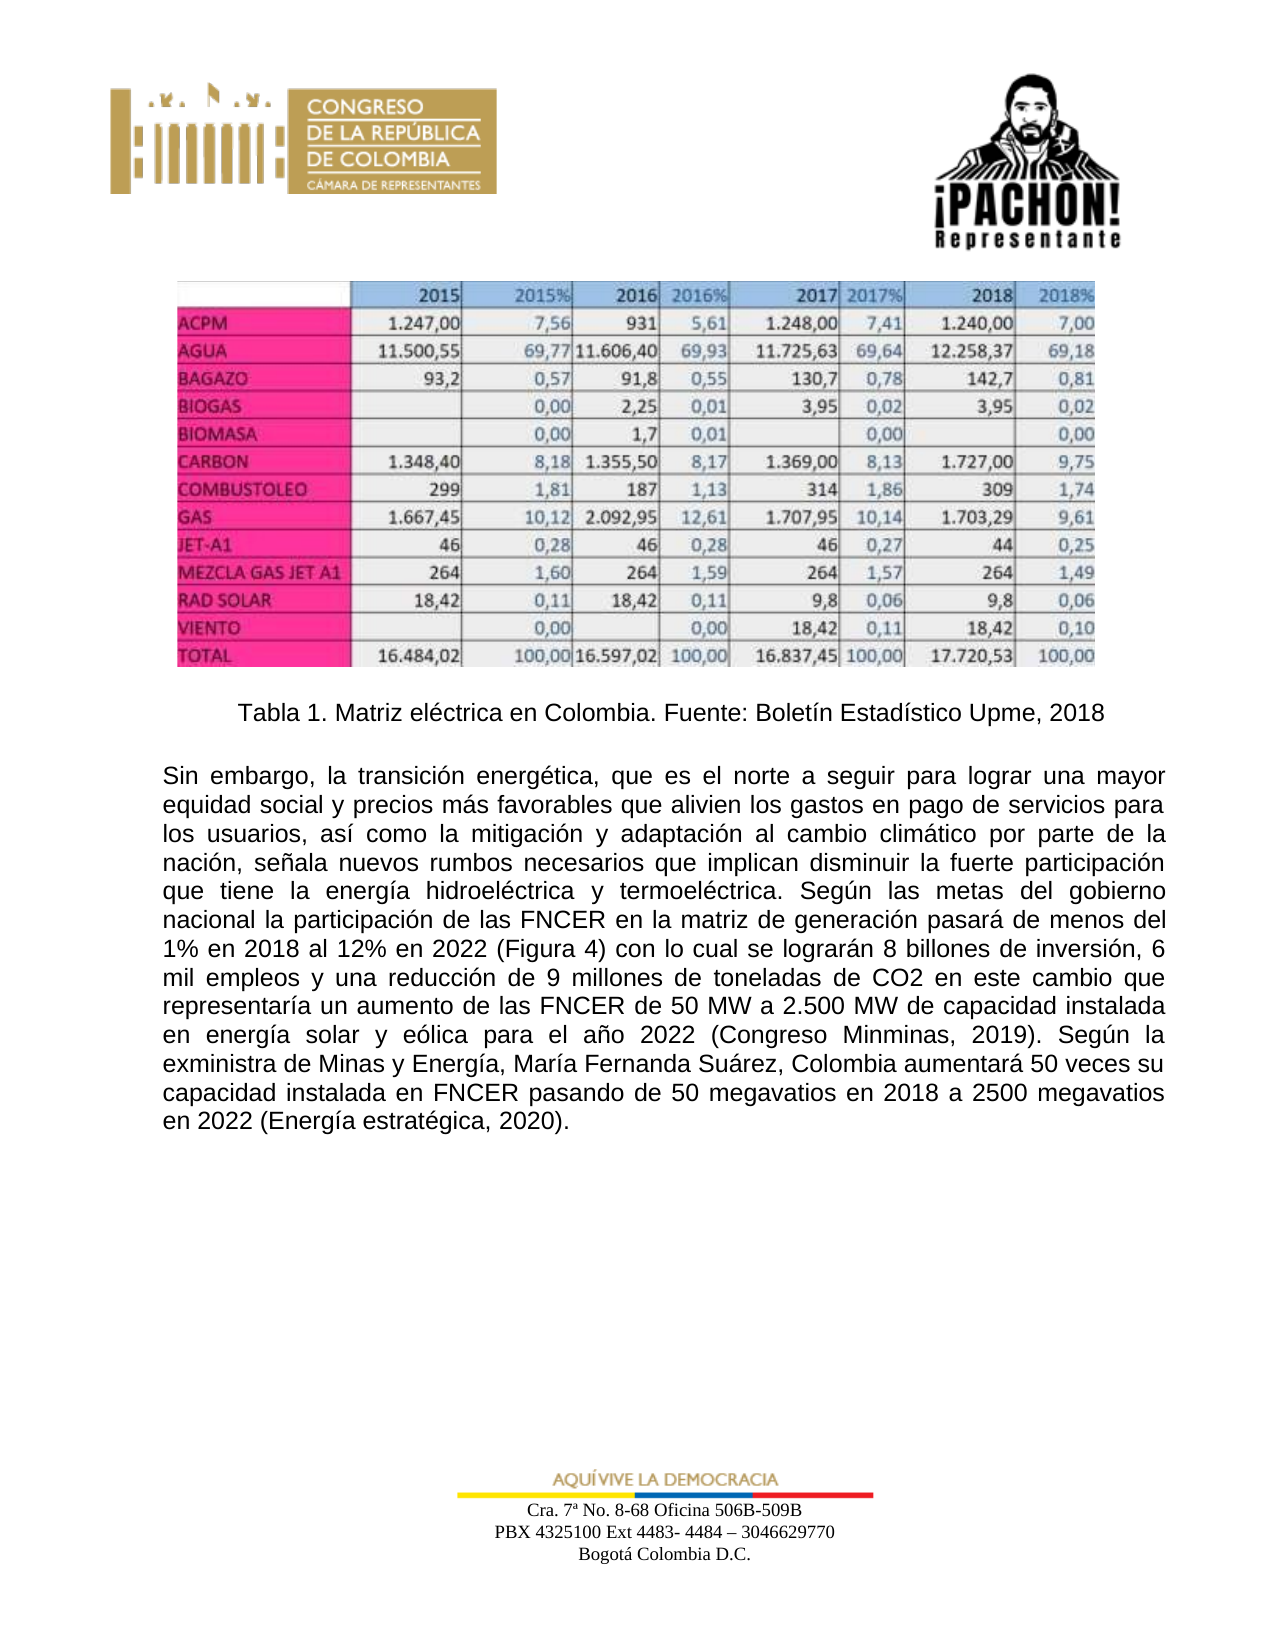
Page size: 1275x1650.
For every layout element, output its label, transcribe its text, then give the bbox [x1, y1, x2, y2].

text Tabla 1. Matriz eléctrica en Colombia. Fuente: Boletín Estadístico Upme, 2018 [237, 698, 1167, 727]
picture [110, 82, 497, 194]
picture [177, 281, 1095, 667]
text Sin embargo, la transición energética, que es el norte a seguir para lograr una mayor equidad social y precios más favorables que alivien los gastos en pago de servicios para los usuarios, así como la mitigación y adaptación al cambio climático por parte de la nación, señala nuevos rumbos necesarios que implican disminuir la fuerte participación que tiene la energía hidroeléctrica y termoeléctrica. Según las metas del gobierno nacional la participación de las FNCER en la matriz de generación pasará de menos del 1% en 2018 al 12% en 2022 (Figura 4) con lo cual se lograrán 8 billones de inversión, 6 mil empleos y una reducción de 9 millones de toneladas de CO2 en este cambio que representaría un aumento de las FNCER de 50 MW a 2.500 MW de capacidad instalada en energía solar y eólica para el año 2022 (Congreso Minminas, 2019). Según la exministra de Minas y Energía, María Fernanda Suárez, Colombia aumentará 50 veces su capacidad instalada en FNCER pasando de 50 megavatios en 2018 a 2500 megavatios en 2022 (Energía estratégica, 2020). [162, 761, 1167, 1135]
picture [919, 61, 1129, 264]
